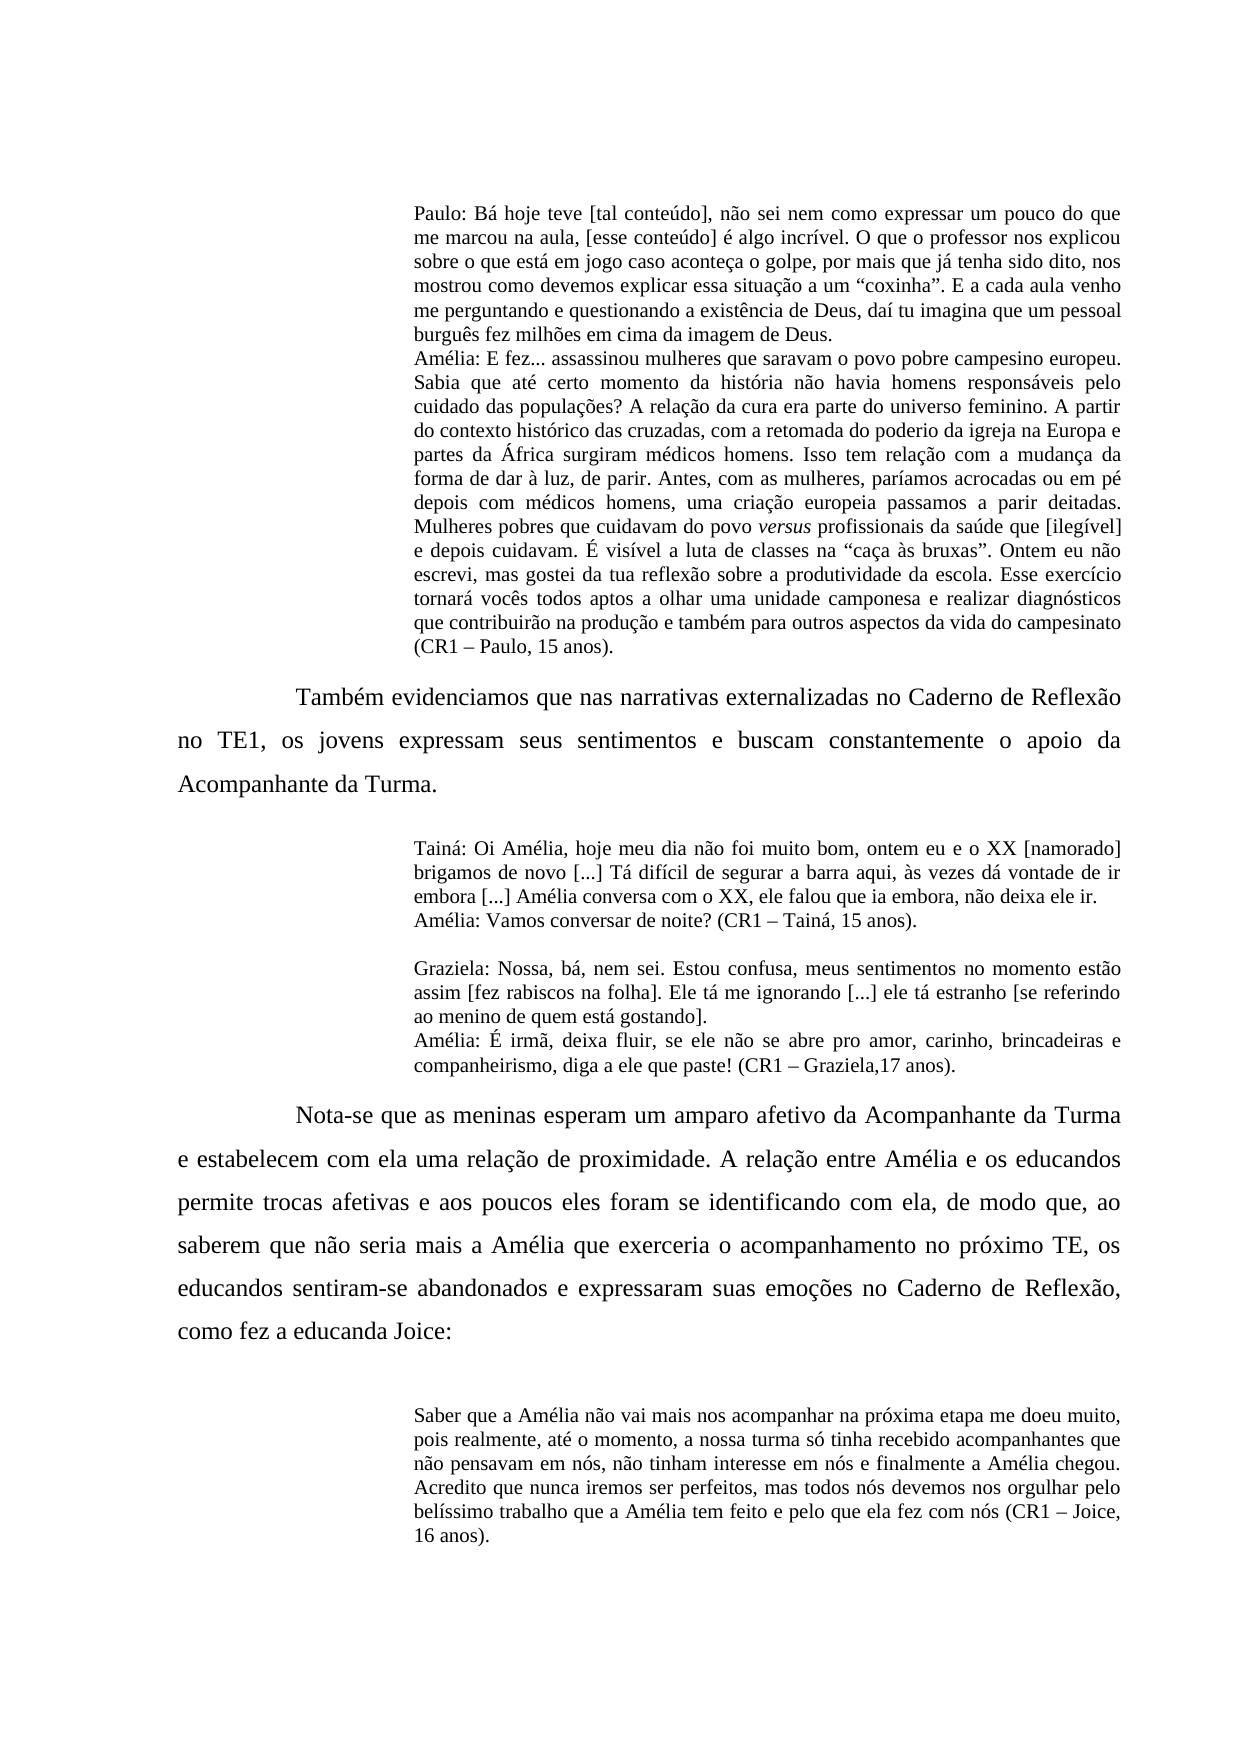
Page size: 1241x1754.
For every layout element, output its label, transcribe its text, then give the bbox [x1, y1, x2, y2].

text Também evidenciamos que nas narrativas externalizadas no Caderno de Reflexão no TE1, os jovens expressam seus sentimentos e buscam constantemente o apoio da Acompanhante da Turma. [177, 682, 1122, 797]
text Amélia: E fez... assassinou mulheres que saravam o povo pobre campesino europeu. Sabia que até certo momento da história não havia homens responsáveis pelo cuidado das populações? A relação da cura era parte do universo feminino. A partir do contexto histórico das cruzadas, com a retomada do poderio da igreja na Europa e partes da África surgiram médicos homens. Isso tem relação com a mudança da forma de dar à luz, de parir. Antes, com as mulheres, paríamos acrocadas ou em pé depois com médicos homens, uma criação europeia passamos a parir deitadas. Mulheres pobres que cuidavam do povo versus profissionais da saúde que [ilegível] e depois cuidavam. É visível a luta de classes na “caça às bruxas”. Ontem eu não escrevi, mas gostei da tua reflexão sobre a produtividade da escola. Esse exercício tornará vocês todos aptos a olhar uma unidade camponesa e realizar diagnósticos que contribuirão na produção e também para outros aspectos da vida do campesinato (CR1 – Paulo, 15 anos). [413, 346, 1122, 658]
text Saber que a Amélia não vai mais nos acompanhar na próxima etapa me doeu muito, pois realmente, até o momento, a nossa turma só tinha recebido acompanhantes que não pensavam em nós, não tinham interesse em nós e finalmente a Amélia chegou. Acredito que nunca iremos ser perfeitos, mas todos nós devemos nos orgulhar pelo belíssimo trabalho que a Amélia tem feito e pelo que ela fez com nós (CR1 – Joice, 16 anos). [413, 1402, 1122, 1547]
text Paulo: Bá hoje teve [tal conteúdo], não sei nem como expressar um pouco do que me marcou na aula, [esse conteúdo] é algo incrível. O que o professor nos explicou sobre o que está em jogo caso aconteça o golpe, por mais que já tenha sido dito, nos mostrou como devemos explicar essa situação a um “coxinha”. E a cada aula venho me perguntando e questionando a existência de Deus, daí tu imagina que um pessoal burguês fez milhões em cima da imagem de Deus. [413, 201, 1122, 346]
text Nota-se que as meninas esperam um amparo afetivo da Acompanhante da Turma e estabelecem com ela uma relação de proximidade. A relação entre Amélia e os educandos permite trocas afetivas e aos poucos eles foram se identificando com ela, de modo que, ao saberem que não seria mais a Amélia que exerceria o acompanhamento no próximo TE, os educandos sentiram-se abandonados e expressaram suas emoções no Caderno de Reflexão, como fez a educanda Joice: [177, 1101, 1122, 1345]
text Amélia: Vamos conversar de noite? (CR1 – Tainá, 15 anos). [413, 908, 1122, 932]
text Tainá: Oi Amélia, hoje meu dia não foi muito bom, ontem eu e o XX [namorado] brigamos de novo [...] Tá difícil de segurar a barra aqui, às vezes dá vontade de ir embora [...] Amélia conversa com o XX, ele falou que ia embora, não deixa ele ir. [413, 836, 1122, 908]
text Amélia: É irmã, deixa fluir, se ele não se abre pro amor, carinho, brincadeiras e companheirismo, diga a ele que paste! (CR1 – Graziela,17 anos). [413, 1028, 1122, 1077]
text Graziela: Nossa, bá, nem sei. Estou confusa, meus sentimentos no momento estão assim [fez rabiscos na folha]. Ele tá me ignorando [...] ele tá estranho [se referindo ao menino de quem está gostando]. [413, 956, 1122, 1028]
